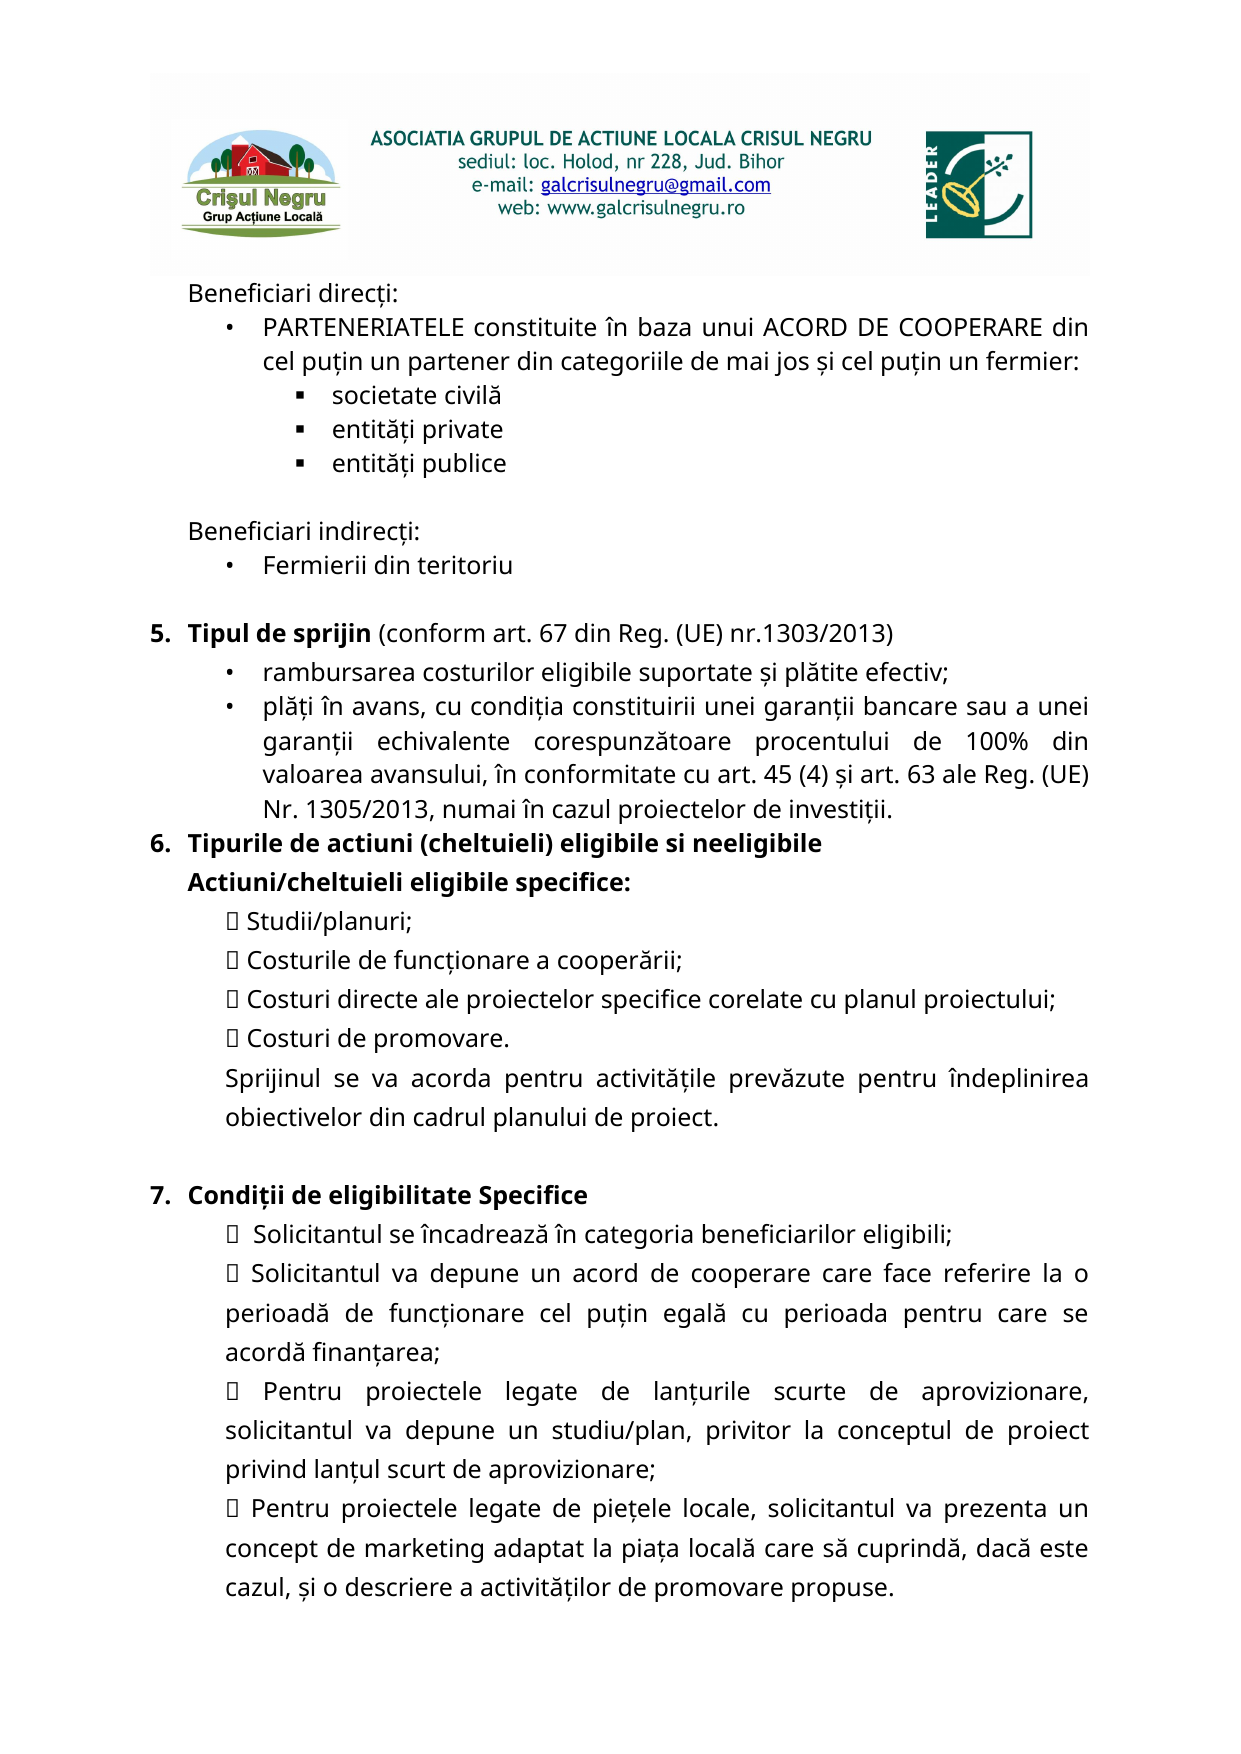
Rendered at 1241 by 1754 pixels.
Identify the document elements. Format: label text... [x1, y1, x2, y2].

list  Costuri directe ale proiectelor specifice corelate cu planul proiectului; [225, 982, 1090, 1016]
list  Solicitantul va depune un acord de cooperare care face referire la o perioadă de funcționare cel puțin egală cu perioada pentru care se acordă finanțarea; [225, 1256, 1090, 1368]
list Sprijinul se va acorda pentru activităţile prevăzute pentru îndeplinirea obiectivelor din cadrul planului de proiect. [225, 1060, 1090, 1133]
list entități private [294, 411, 1090, 446]
list plăți în avans, cu condiția constituirii unei garanții bancare sau a unei garanții echivalente corespunzătoare procentului de 100% din valoarea avansului, în conformitate cu art. 45 (4) și art. 63 ale Reg. (UE) Nr. 1305/2013, numai în cazul proiectelor de investiții. [225, 689, 1090, 825]
text Beneficiari direcți: [187, 276, 1090, 309]
list  Pentru proiectele legate de lanțurile scurte de aprovizionare, solicitantul va depune un studiu/plan, privitor la conceptul de proiect privind lanțul scurt de aprovizionare; [225, 1374, 1090, 1486]
list  Pentru proiectele legate de piețele locale, solicitantul va prezenta un concept de marketing adaptat la piața locală care să cuprindă, dacă este cazul, și o descriere a activităților de promovare propuse. [225, 1491, 1090, 1603]
list Tipurile de actiuni (cheltuieli) eligibile si neeligibile [150, 825, 1090, 859]
list  Studii/planuri; [187, 904, 1090, 938]
list  Solicitantul se încadrează în categoria beneficiarilor eligibili; [225, 1217, 1090, 1251]
list Fermierii din teritoriu [225, 548, 1090, 582]
list Actiuni/cheltuieli eligibile specifice: [187, 864, 1090, 898]
list Tipul de sprijin (conform art. 67 din Reg. (UE) nr.1303/2013) [150, 616, 1090, 650]
list Condiții de eligibilitate Specifice [150, 1178, 1090, 1212]
list rambursarea costurilor eligibile suportate și plătite efectiv; [225, 655, 1090, 689]
text Beneficiari indirecți: [187, 514, 1090, 548]
list PARTENERIATELE constituite în baza unui ACORD DE COOPERARE din cel puţin un partener din categoriile de mai jos și cel puțin un fermier: [225, 309, 1090, 377]
list  Costurile de funcţionare a cooperării; [225, 943, 1090, 977]
list  Costuri de promovare. [225, 1021, 1090, 1055]
picture [150, 73, 1091, 276]
list entități publice [294, 446, 1090, 479]
list societate civilă [294, 377, 1090, 411]
